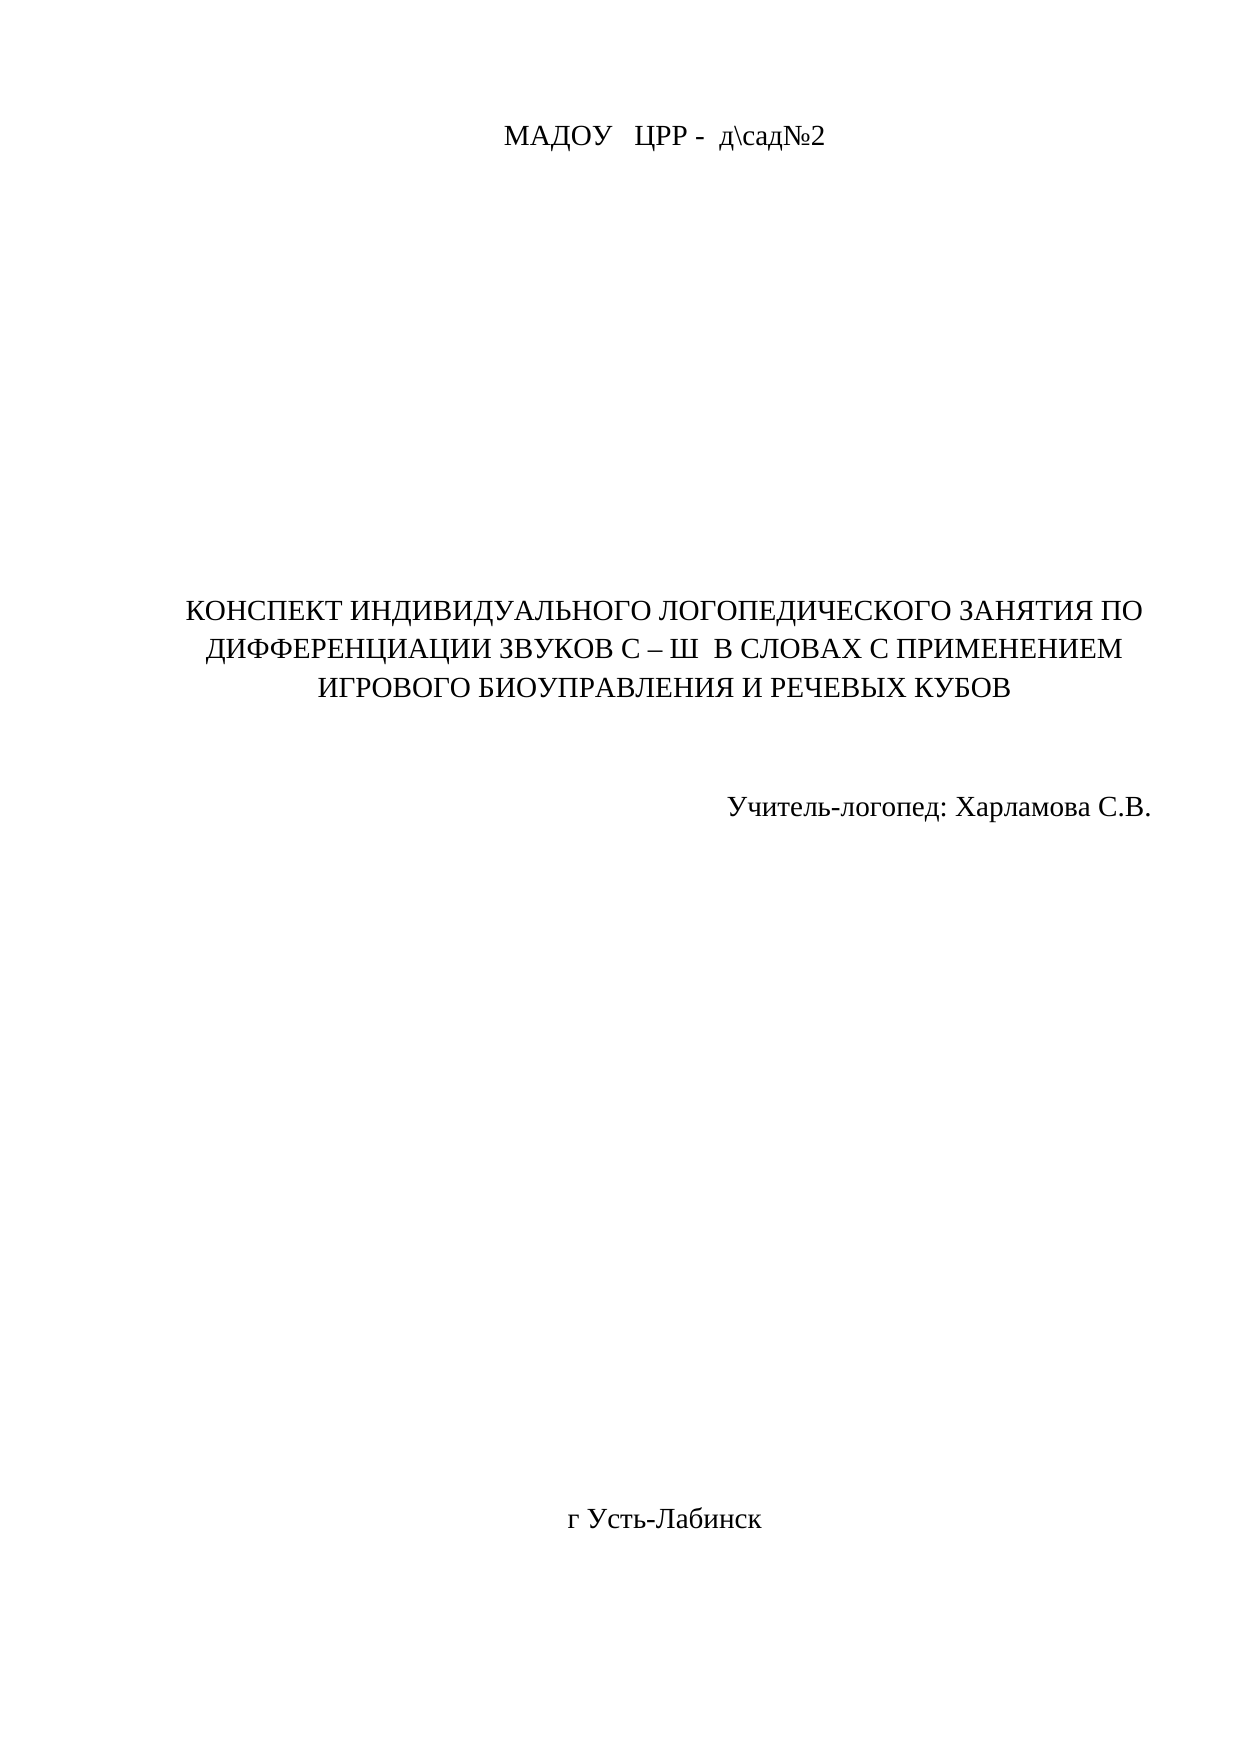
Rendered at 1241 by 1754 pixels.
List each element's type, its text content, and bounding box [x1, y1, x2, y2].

text КОНСПЕКТ ИНДИВИДУАЛЬНОГО ЛОГОПЕДИЧЕСКОГО ЗАНЯТИЯ ПО ДИФФЕРЕНЦИАЦИИ ЗВУКОВ С – Ш В СЛОВАХ С ПРИМЕНЕНИЕМ ИГРОВОГО БИОУПРАВЛЕНИЯ И РЕЧЕВЫХ КУБОВ [177, 593, 1152, 704]
text Учитель-логопед: Харламова С.В. [177, 789, 1152, 822]
text г Усть-Лабинск [177, 1501, 1152, 1535]
text МАДОУ ЦРР - д\сад№2 [177, 118, 1152, 152]
